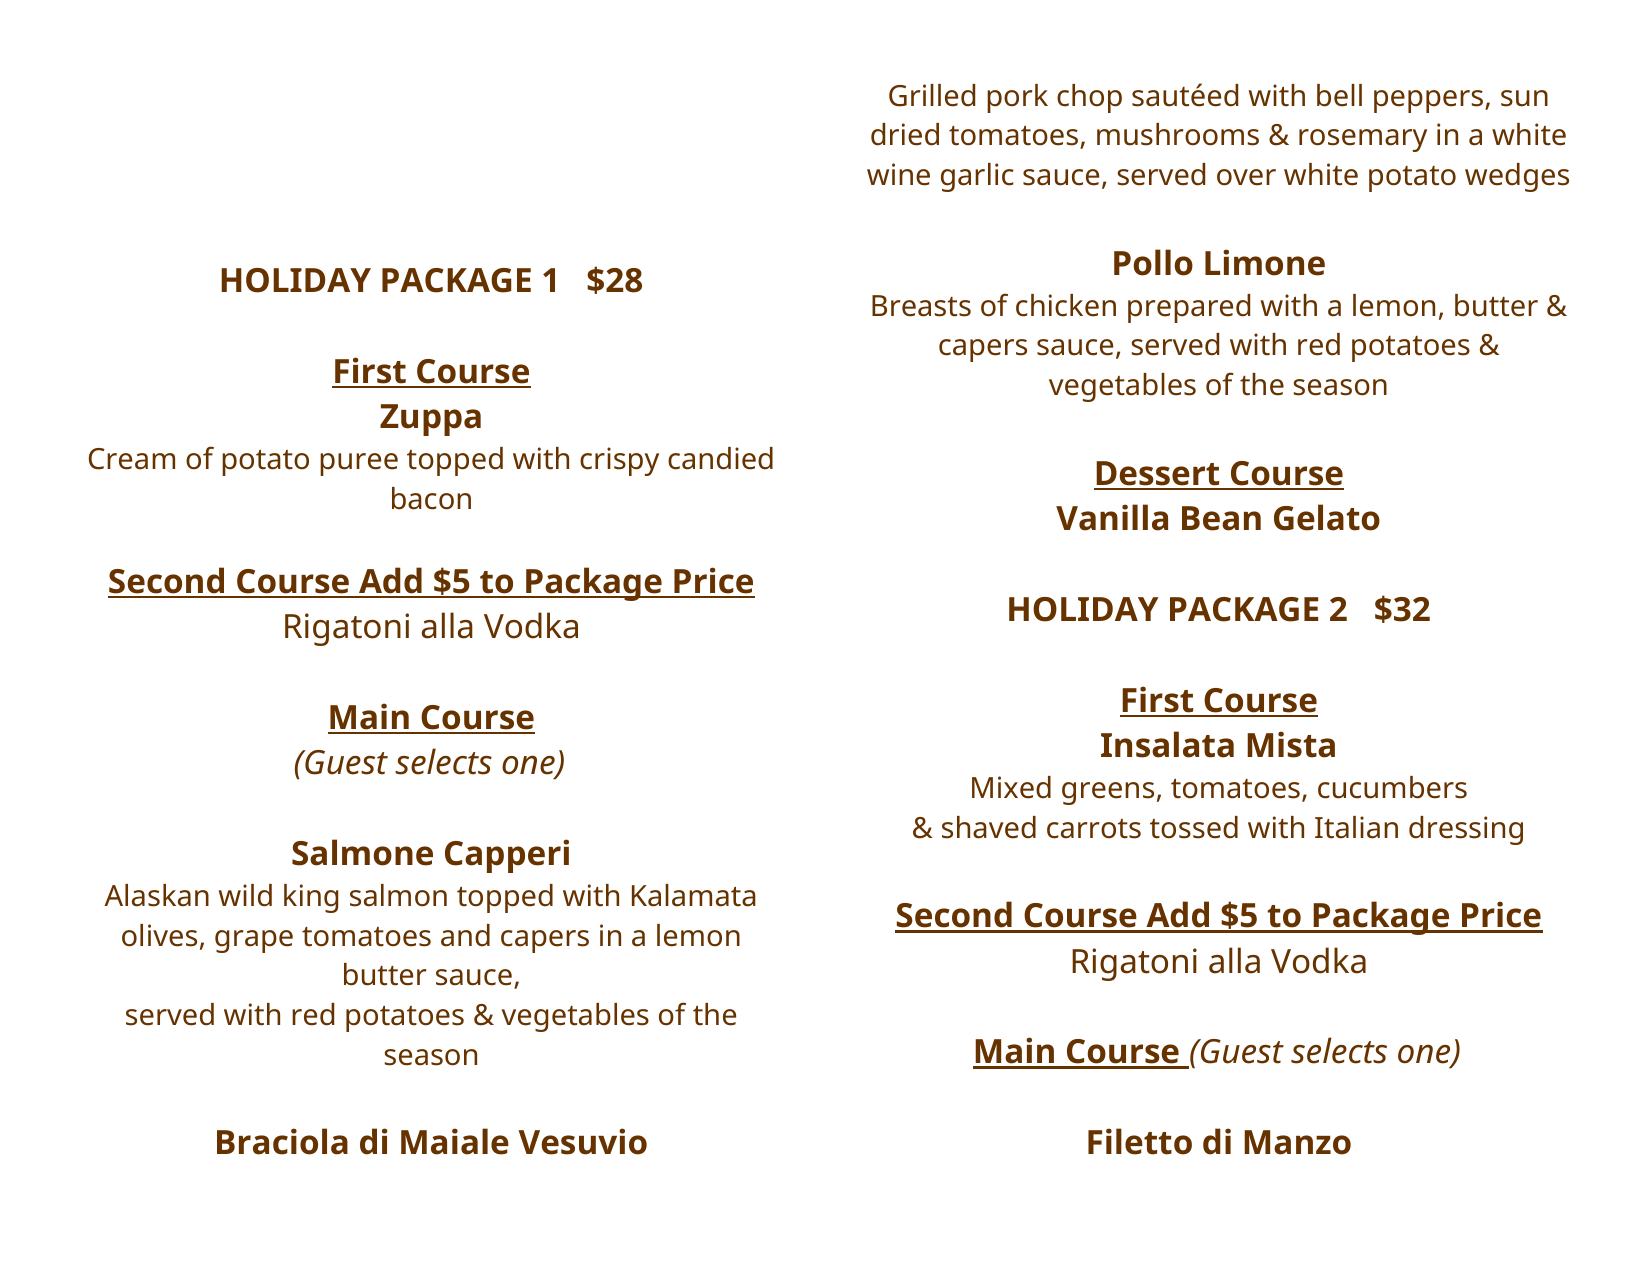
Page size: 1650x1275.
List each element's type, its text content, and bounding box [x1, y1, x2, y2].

text Main Course [75, 694, 787, 739]
text Breasts of chicken prepared with a lemon, butter & capers sauce, served with red potatoes & vegetables of the season [862, 285, 1575, 404]
text Second Course Add $5 to Package Price [862, 892, 1575, 937]
text (Guest selects one) [75, 739, 787, 784]
text served with red potatoes & vegetables of the season [75, 994, 787, 1074]
text HOLIDAY PACKAGE 2 $32 [862, 586, 1575, 631]
text First Course [75, 347, 787, 393]
text First Course [862, 676, 1575, 722]
text Rigatoni alla Vodka [862, 937, 1575, 983]
text Vanilla Bean Gelato [862, 495, 1575, 540]
text Grilled pork chop sautéed with bell peppers, sun dried tomatoes, mushrooms & rosemary in a white wine garlic sauce, served over white potato wedges [862, 75, 1575, 194]
text Second Course Add $5 to Package Price [75, 557, 787, 603]
text & shaved carrots tossed with Italian dressing [862, 807, 1575, 847]
text Main Course (Guest selects one) [862, 1028, 1575, 1074]
text Cream of potato puree topped with crispy candied bacon [75, 438, 787, 518]
text HOLIDAY PACKAGE 1 $28 [75, 257, 787, 302]
text Alaskan wild king salmon topped with Kalamata olives, grape tomatoes and capers in a lemon butter sauce, [75, 875, 787, 994]
text Dessert Course [862, 449, 1575, 495]
text Pollo Limone [862, 239, 1575, 285]
text Filetto di Manzo [862, 1119, 1575, 1164]
text Braciola di Maiale Vesuvio [75, 1119, 787, 1164]
text Zuppa [75, 393, 787, 438]
text Insalata Mista [862, 722, 1575, 767]
text Mixed greens, tomatoes, cucumbers [862, 767, 1575, 807]
text Salmone Capperi [75, 830, 787, 875]
text Rigatoni alla Vodka [75, 603, 787, 648]
